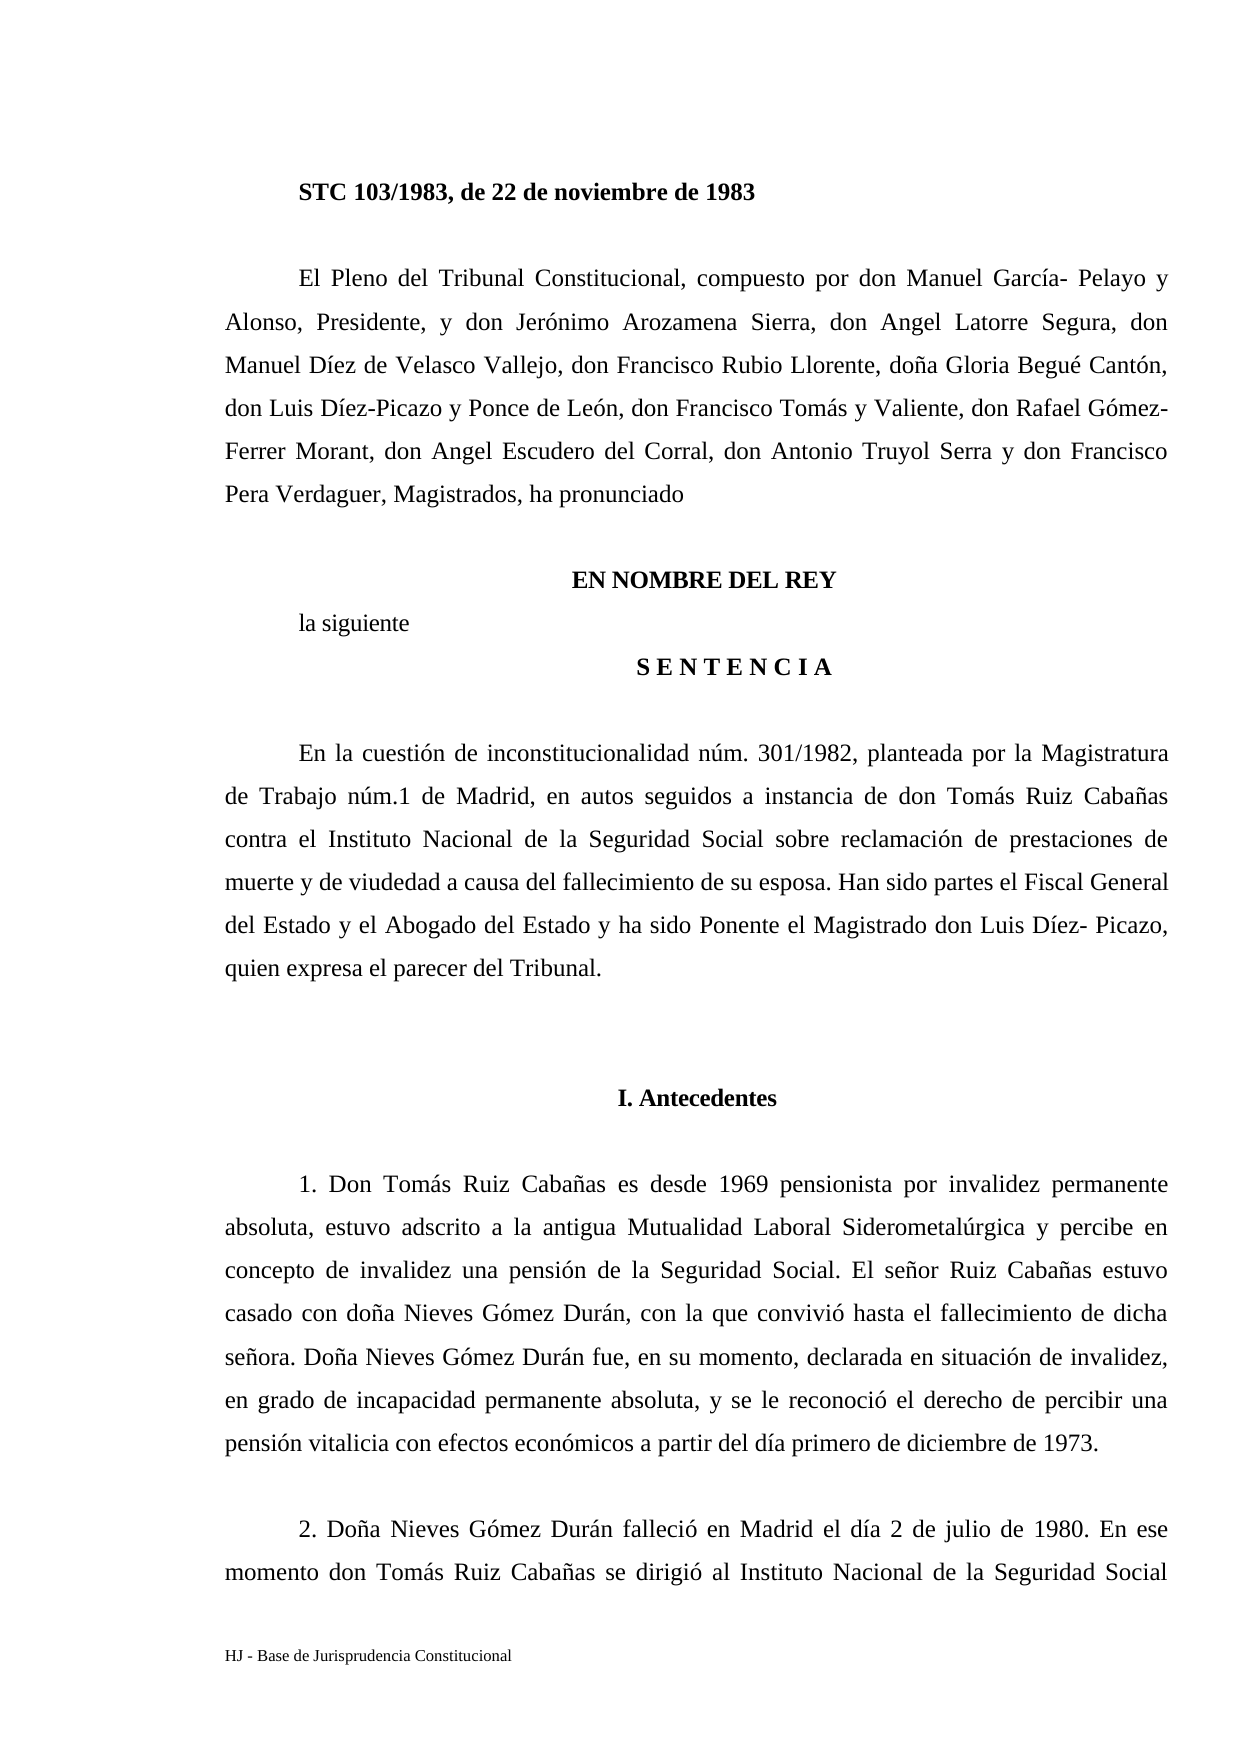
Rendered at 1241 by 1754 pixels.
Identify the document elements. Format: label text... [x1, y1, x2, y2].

text El Pleno del Tribunal Constitucional, compuesto por don Manuel García- Pelayo y Alonso, Presidente, y don Jerónimo Arozamena Sierra, don Angel Latorre Segura, don Manuel Díez de Velasco Vallejo, don Francisco Rubio Llorente, doña Gloria Begué Cantón, don Luis Díez-Picazo y Ponce de León, don Francisco Tomás y Valiente, don Rafael Gómez-Ferrer Morant, don Angel Escudero del Corral, don Antonio Truyol Serra y don Francisco Pera Verdaguer, Magistrados, ha pronunciado [224, 263, 1169, 508]
text la siguiente [224, 608, 1110, 637]
text STC 103/1983, de 22 de noviembre de 1983 [224, 177, 1169, 206]
text En la cuestión de inconstitucionalidad núm. 301/1982, planteada por la Magistratura de Trabajo núm.1 de Madrid, en autos seguidos a instancia de don Tomás Ruiz Cabañas contra el Instituto Nacional de la Seguridad Social sobre reclamación de prestaciones de muerte y de viudedad a causa del fallecimiento de su esposa. Han sido partes el Fiscal General del Estado y el Abogado del Estado y ha sido Ponente el Magistrado don Luis Díez- Picazo, quien expresa el parecer del Tribunal. [224, 738, 1169, 982]
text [224, 1514, 1169, 1586]
text I. Antecedentes [224, 1083, 1169, 1112]
text EN NOMBRE DEL REY [224, 565, 1110, 594]
text S E N T E N C I A [224, 652, 1169, 680]
text 1. Don Tomás Ruiz Cabañas es desde 1969 pensionista por invalidez permanente absoluta, estuvo adscrito a la antigua Mutualidad Laboral Siderometalúrgica y percibe en concepto de invalidez una pensión de la Seguridad Social. El señor Ruiz Cabañas estuvo casado con doña Nieves Gómez Durán, con la que convivió hasta el fallecimiento de dicha señora. Doña Nieves Gómez Durán fue, en su momento, declarada en situación de invalidez, en grado de incapacidad permanente absoluta, y se le reconoció el derecho de percibir una pensión vitalicia con efectos económicos a partir del día primero de diciembre de 1973. [224, 1169, 1169, 1457]
